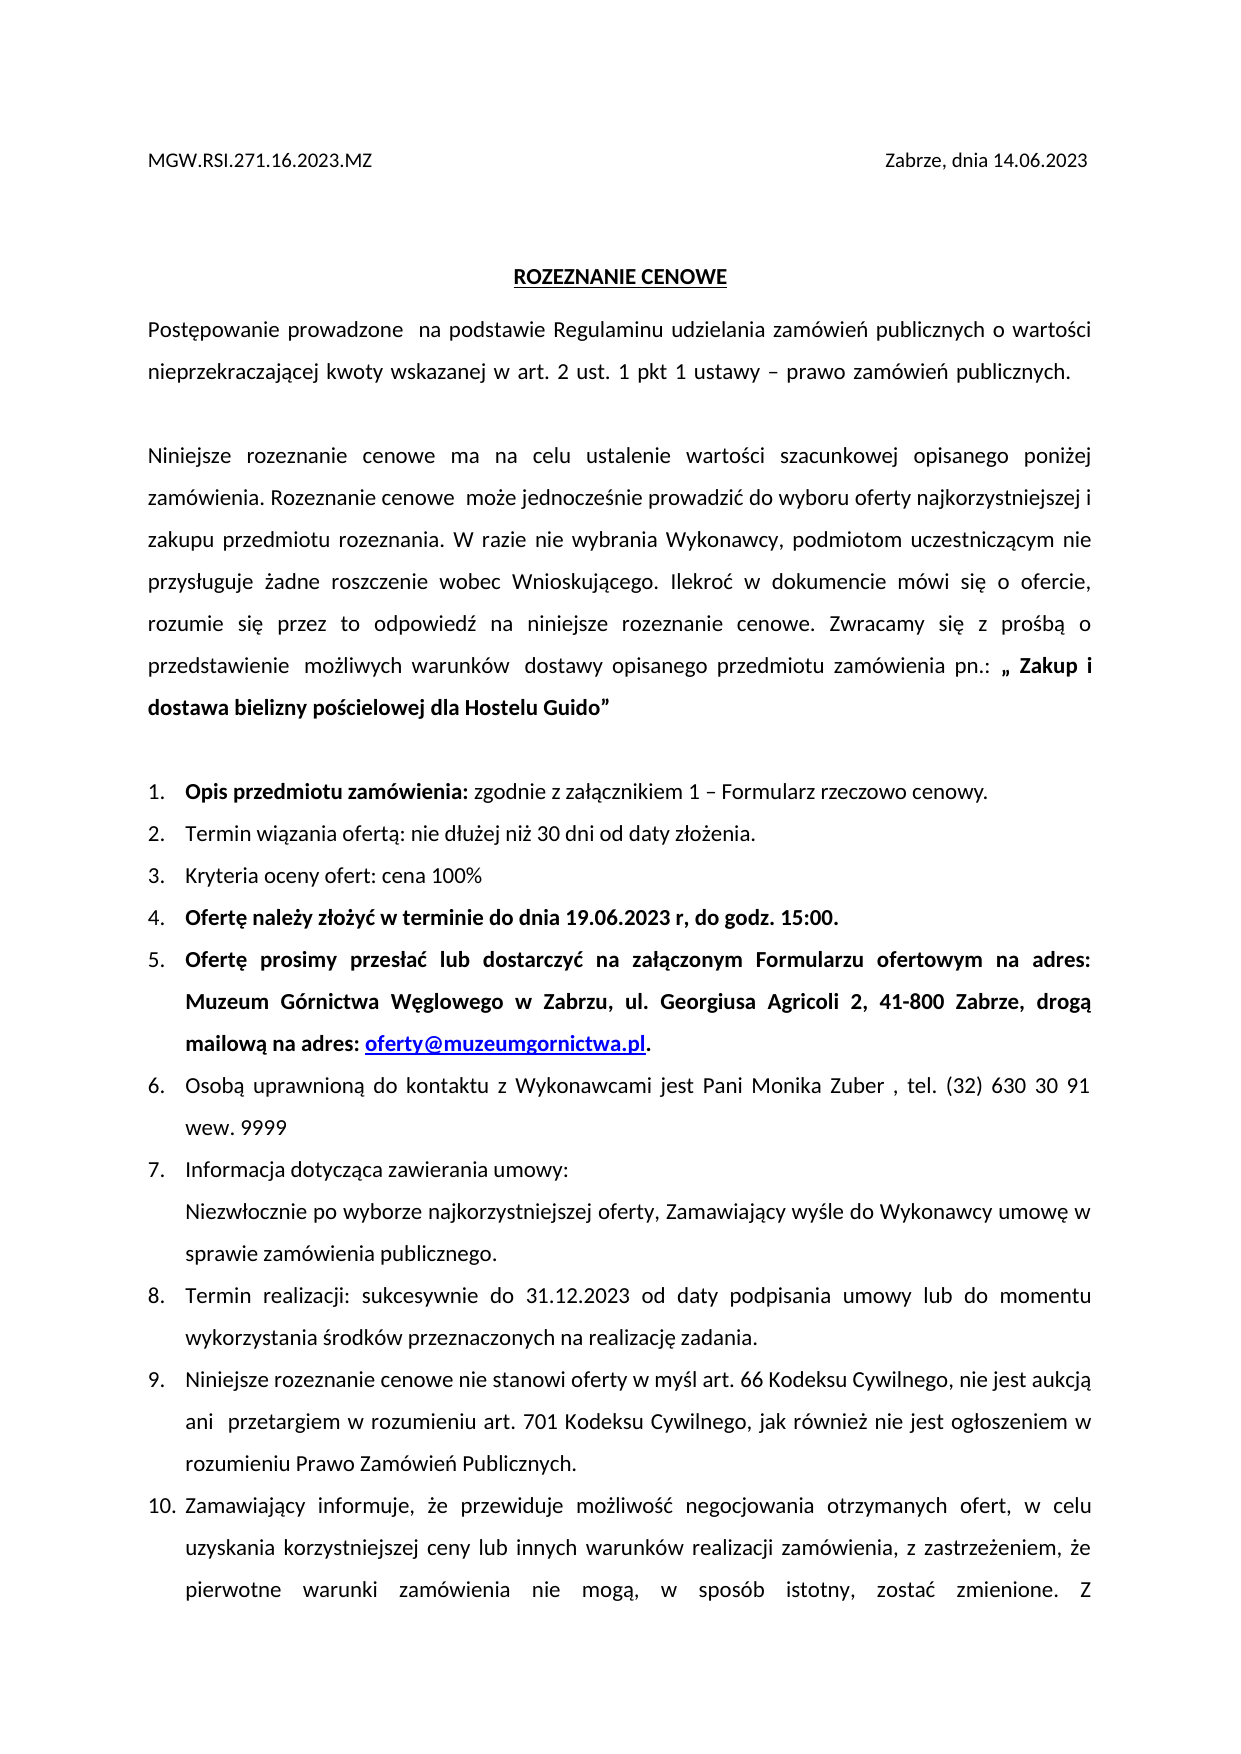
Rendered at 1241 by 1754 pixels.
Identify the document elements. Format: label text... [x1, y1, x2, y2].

list Niezwłocznie po wyborze najkorzystniejszej oferty, Zamawiający wyśle do Wykonawcy umowę w sprawie zamówienia publicznego. [185, 1197, 1093, 1267]
list Ofertę należy złożyć w terminie do dnia 19.06.2023 r, do godz. 15:00. [148, 903, 1093, 931]
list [148, 1491, 1093, 1603]
list Termin realizacji: sukcesywnie do 31.12.2023 od daty podpisania umowy lub do momentu wykorzystania środków przeznaczonych na realizację zadania. [148, 1281, 1093, 1351]
list Informacja dotycząca zawierania umowy: [148, 1155, 1093, 1183]
list Termin wiązania ofertą: nie dłużej niż 30 dni od daty złożenia. [148, 819, 1093, 847]
list Ofertę prosimy przesłać lub dostarczyć na załączonym Formularzu ofertowym na adres: Muzeum Górnictwa Węglowego w Zabrzu, ul. Georgiusa Agricoli 2, 41-800 Zabrze, drogą mailową na adres: oferty@muzeumgornictwa.pl. [148, 945, 1093, 1057]
list Opis przedmiotu zamówienia: zgodnie z załącznikiem 1 – Formularz rzeczowo cenowy. [148, 777, 1093, 805]
text Niniejsze rozeznanie cenowe ma na celu ustalenie wartości szacunkowej opisanego poniżej zamówienia. Rozeznanie cenowe może jednocześnie prowadzić do wyboru oferty najkorzystniejszej i zakupu przedmiotu rozeznania. W razie nie wybrania Wykonawcy, podmiotom uczestniczącym nie przysługuje żadne roszczenie wobec Wnioskującego. Ilekroć w dokumencie mówi się o ofercie, rozumie się przez to odpowiedź na niniejsze rozeznanie cenowe. Zwracamy się z prośbą o przedstawienie możliwych warunków dostawy opisanego przedmiotu zamówienia pn.: „ Zakup i dostawa bielizny pościelowej dla Hostelu Guido” [148, 441, 1093, 721]
text Postępowanie prowadzone na podstawie Regulaminu udzielania zamówień publicznych o wartości nieprzekraczającej kwoty wskazanej w art. 2 ust. 1 pkt 1 ustawy – prawo zamówień publicznych. [148, 315, 1093, 427]
list Niniejsze rozeznanie cenowe nie stanowi oferty w myśl art. 66 Kodeksu Cywilnego, nie jest aukcją ani przetargiem w rozumieniu art. 701 Kodeksu Cywilnego, jak również nie jest ogłoszeniem w rozumieniu Prawo Zamówień Publicznych. [148, 1365, 1093, 1477]
list Osobą uprawnioną do kontaktu z Wykonawcami jest Pani Monika Zuber , tel. (32) 630 30 91 wew. 9999 [148, 1071, 1093, 1141]
text ROZEZNANIE CENOWE [148, 262, 1093, 290]
text MGW.RSI.271.16.2023.MZ Zabrze, dnia 14.06.2023 [148, 148, 1093, 173]
list Kryteria oceny ofert: cena 100% [148, 861, 1093, 889]
